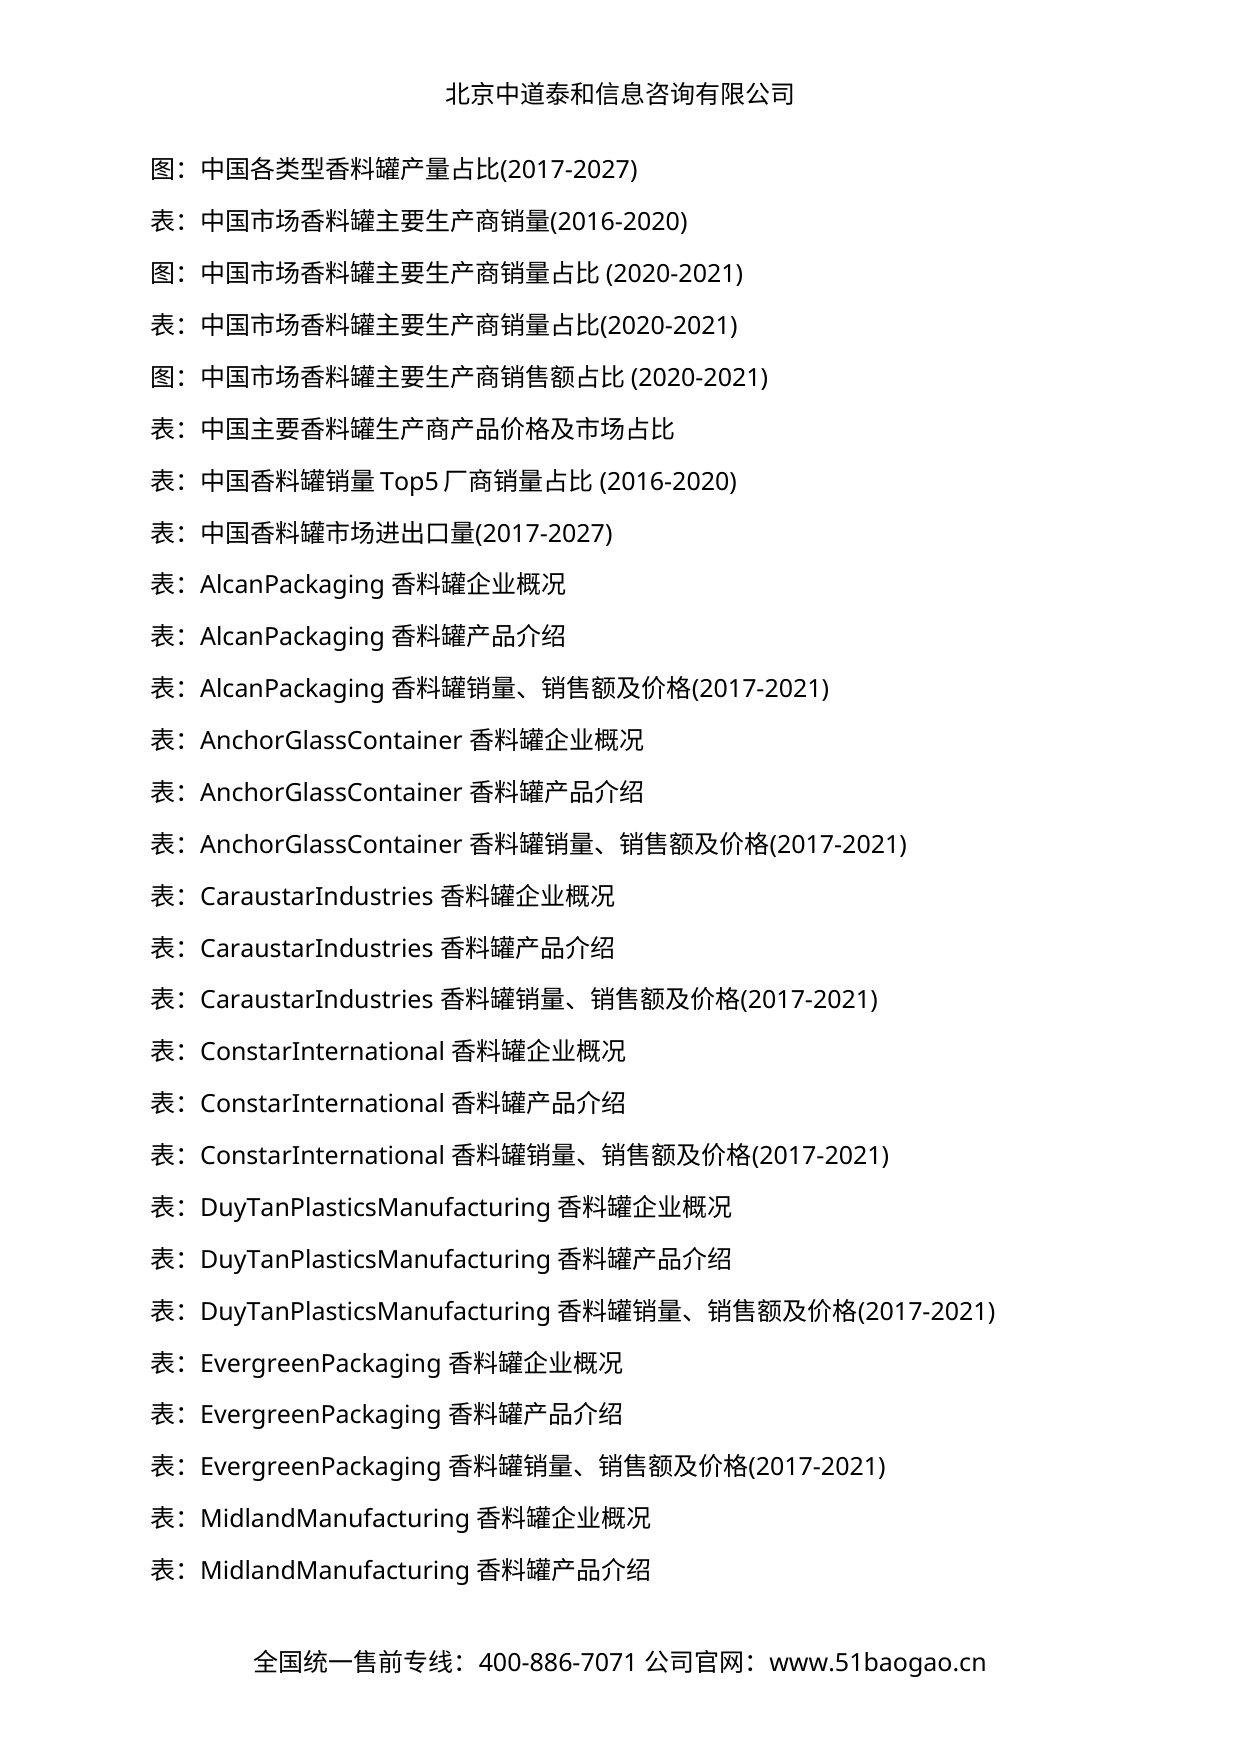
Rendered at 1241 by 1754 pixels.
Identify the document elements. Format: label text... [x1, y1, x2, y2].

text 表：AnchorGlassContainer 香料罐企业概况 [150, 721, 1090, 757]
text 表：MidlandManufacturing 香料罐企业概况 [150, 1499, 1090, 1535]
text 表：EvergreenPackaging 香料罐产品介绍 [150, 1395, 1090, 1431]
text 表：AlcanPackaging 香料罐销量、销售额及价格(2017-2021) [150, 669, 1090, 705]
text 表：ConstarInternational 香料罐销量、销售额及价格(2017-2021) [150, 1136, 1090, 1172]
text 表：DuyTanPlasticsManufacturing 香料罐销量、销售额及价格(2017-2021) [150, 1291, 1090, 1327]
text 表：中国市场香料罐主要生产商销量占比(2020-2021) [150, 306, 1090, 342]
text 表：中国香料罐销量Top5厂商销量占比 (2016-2020) [150, 461, 1090, 497]
text 表：CaraustarIndustries 香料罐企业概况 [150, 876, 1090, 912]
text 表：ConstarInternational 香料罐产品介绍 [150, 1084, 1090, 1120]
text 表：CaraustarIndustries 香料罐销量、销售额及价格(2017-2021) [150, 980, 1090, 1016]
text 表：AlcanPackaging 香料罐产品介绍 [150, 617, 1090, 653]
text 表：ConstarInternational 香料罐企业概况 [150, 1032, 1090, 1068]
text 表：EvergreenPackaging 香料罐销量、销售额及价格(2017-2021) [150, 1447, 1090, 1483]
text 表：AlcanPackaging 香料罐企业概况 [150, 565, 1090, 601]
text 表：AnchorGlassContainer 香料罐销量、销售额及价格(2017-2021) [150, 824, 1090, 861]
text 表：DuyTanPlasticsManufacturing 香料罐产品介绍 [150, 1239, 1090, 1276]
text 表：AnchorGlassContainer 香料罐产品介绍 [150, 772, 1090, 809]
text 图：中国市场香料罐主要生产商销售额占比 (2020-2021) [150, 357, 1090, 394]
text 表：MidlandManufacturing 香料罐产品介绍 [150, 1551, 1090, 1587]
text 图：中国各类型香料罐产量占比(2017-2027) [150, 150, 1090, 186]
text 表：中国主要香料罐生产商产品价格及市场占比 [150, 409, 1090, 446]
text 表：EvergreenPackaging 香料罐企业概况 [150, 1343, 1090, 1379]
text 表：CaraustarIndustries 香料罐产品介绍 [150, 928, 1090, 964]
text 图：中国市场香料罐主要生产商销量占比 (2020-2021) [150, 254, 1090, 290]
text 表：DuyTanPlasticsManufacturing 香料罐企业概况 [150, 1187, 1090, 1224]
text 表：中国市场香料罐主要生产商销量(2016-2020) [150, 202, 1090, 238]
text 表：中国香料罐市场进出口量(2017-2027) [150, 513, 1090, 549]
